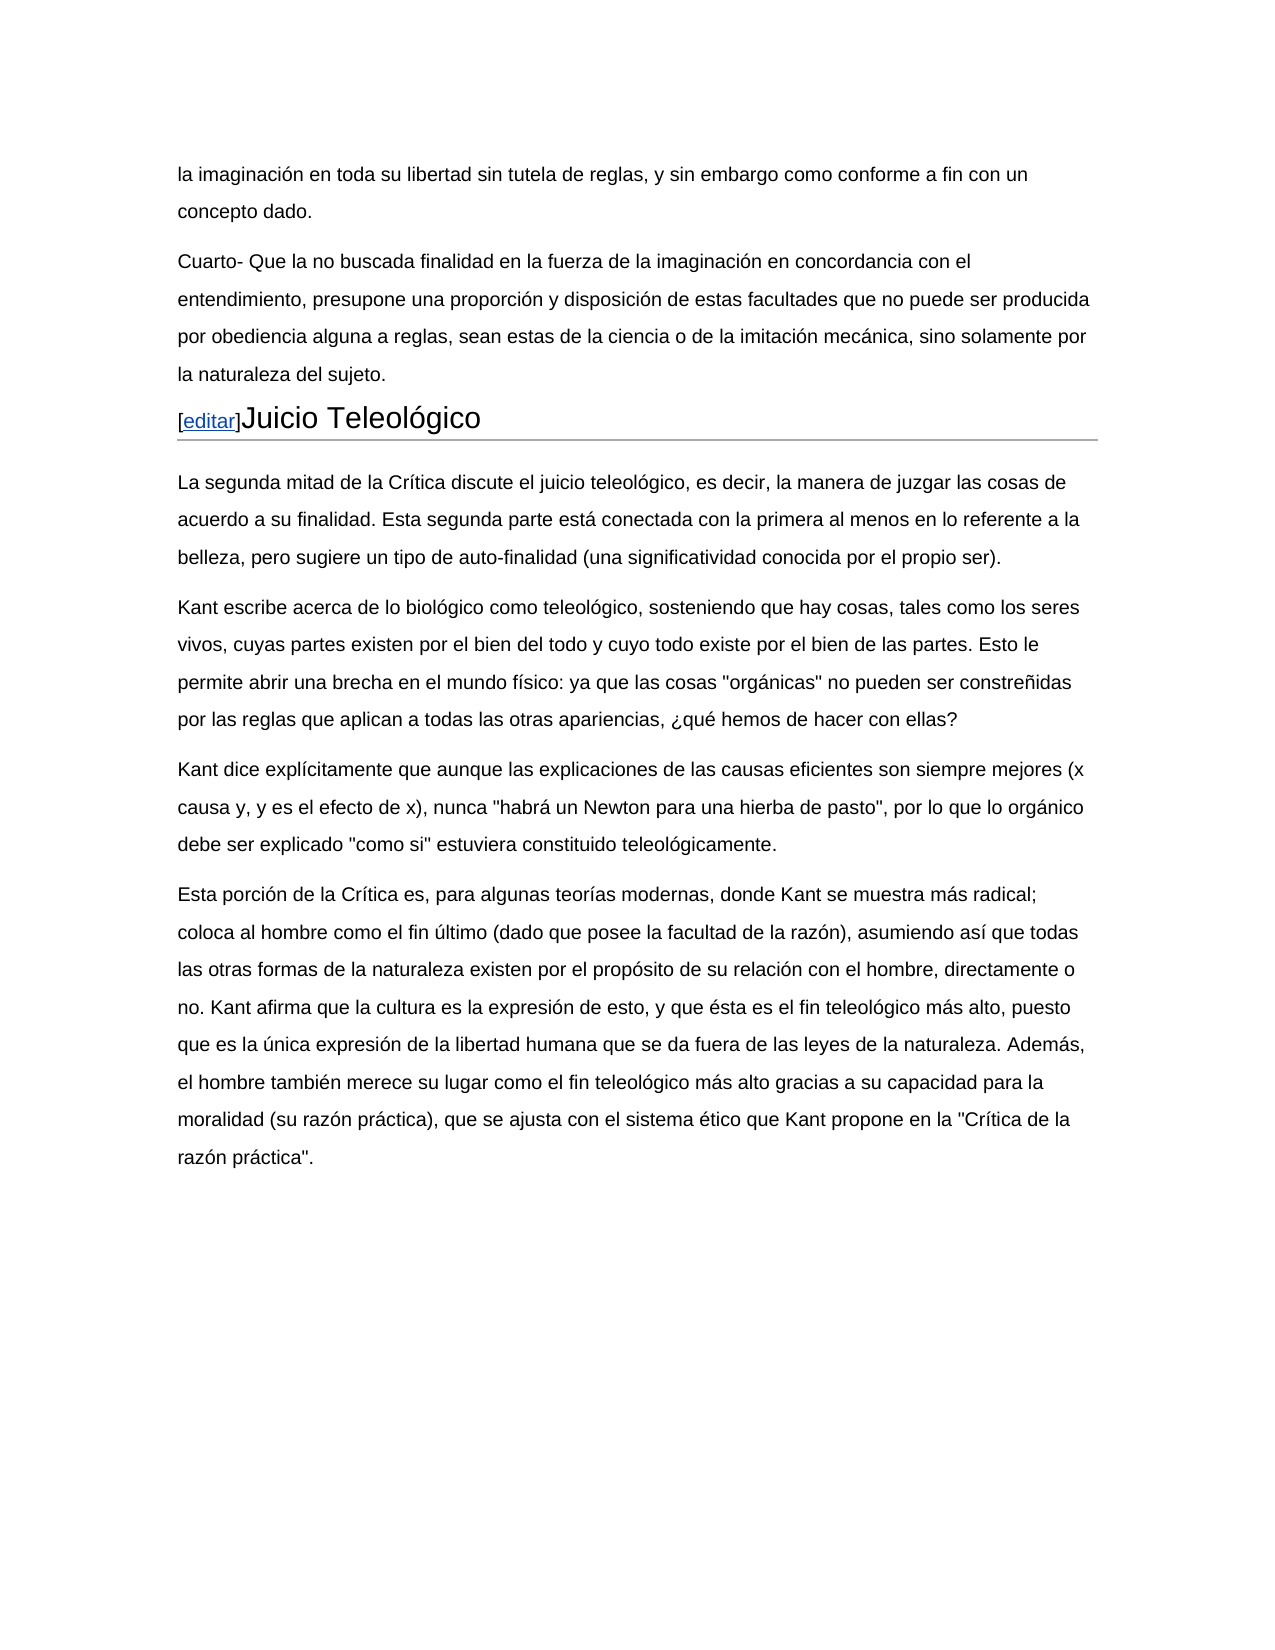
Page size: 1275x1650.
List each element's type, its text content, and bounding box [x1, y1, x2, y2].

text Cuarto- Que la no buscada finalidad en la fuerza de la imaginación en concordancia con el entendimiento, presupone una proporción y disposición de estas facultades que no puede ser producida por obediencia alguna a reglas, sean estas de la ciencia o de la imitación mecánica, sino solamente por la naturaleza del sujeto. [177, 235, 1098, 385]
text La segunda mitad de la Crítica discute el juicio teleológico, es decir, la manera de juzgar las cosas de acuerdo a su finalidad. Esta segunda parte está conectada con la primera al menos en lo referente a la belleza, pero sugiere un tipo de auto-finalidad (una significatividad conocida por el propio ser). [177, 456, 1098, 568]
text Esta porción de la Crítica es, para algunas teorías modernas, donde Kant se muestra más radical; coloca al hombre como el fin último (dado que posee la facultad de la razón), asumiendo así que todas las otras formas de la naturaleza existen por el propósito de su relación con el hombre, directamente o no. Kant afirma que la cultura es la expresión de esto, y que ésta es el fin teleológico más alto, puesto que es la única expresión de la libertad humana que se da fuera de las leyes de la naturaleza. Además, el hombre también merece su lugar como el fin teleológico más alto gracias a su capacidad para la moralidad (su razón práctica), que se ajusta con el sistema ético que Kant propone en la "Crítica de la razón práctica". [177, 868, 1098, 1168]
text Kant dice explícitamente que aunque las explicaciones de las causas eficientes son siempre mejores (x causa y, y es el efecto de x), nunca "habrá un Newton para una hierba de pasto", por lo que lo orgánico debe ser explicado "como si" estuviera constituido teleológicamente. [177, 743, 1098, 856]
text [editar]Juicio Teleológico [177, 398, 1098, 439]
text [177, 148, 1098, 223]
text Kant escribe acerca de lo biológico como teleológico, sosteniendo que hay cosas, tales como los seres vivos, cuyas partes existen por el bien del todo y cuyo todo existe por el bien de las partes. Esto le permite abrir una brecha en el mundo físico: ya que las cosas "orgánicas" no pueden ser constreñidas por las reglas que aplican a todas las otras apariencias, ¿qué hemos de hacer con ellas? [177, 581, 1098, 731]
